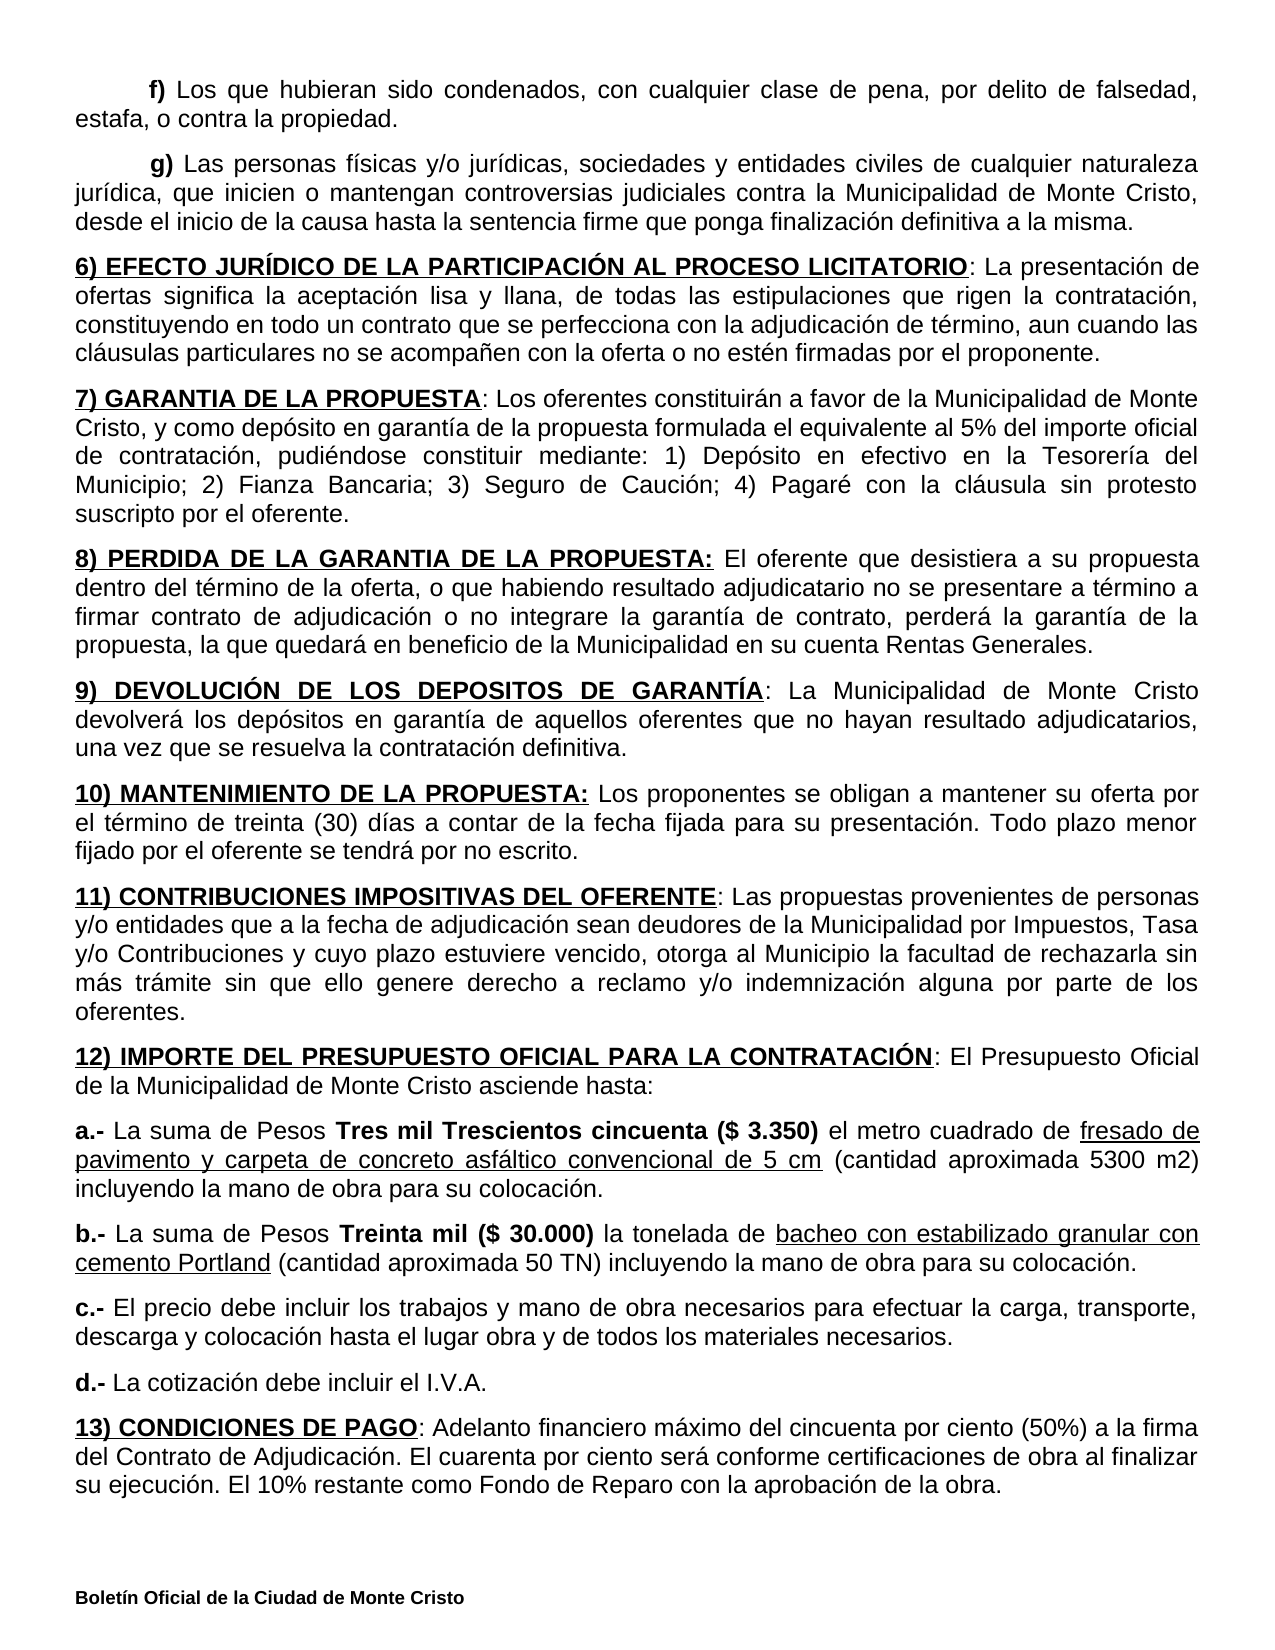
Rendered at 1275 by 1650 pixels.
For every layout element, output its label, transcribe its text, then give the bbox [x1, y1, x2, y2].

text f) Los que hubieran sido condenados, con cualquier clase de pena, por delito de falsedad, estafa, o contra la propiedad. [75, 75, 1200, 132]
text 10) MANTENIMIENTO DE LA PROPUESTA: Los proponentes se obligan a mantener su oferta por el término de treinta (30) días a contar de la fecha fijada para su presentación. Todo plazo menor fijado por el oferente se tendrá por no escrito. [75, 779, 1200, 865]
text b.- La suma de Pesos Treinta mil ($ 30.000) la tonelada de bacheo con estabilizado granular con cemento Portland (cantidad aproximada 50 TN) incluyendo la mano de obra para su colocación. [75, 1219, 1200, 1277]
text 8) PERDIDA DE LA GARANTIA DE LA PROPUESTA: El oferente que desistiera a su propuesta dentro del término de la oferta, o que habiendo resultado adjudicatario no se presentare a término a firmar contrato de adjudicación o no integrare la garantía de contrato, perderá la garantía de la propuesta, la que quedará en beneficio de la Municipalidad en su cuenta Rentas Generales. [75, 544, 1200, 659]
text 13) CONDICIONES DE PAGO: Adelanto financiero máximo del cincuenta por ciento (50%) a la firma del Contrato de Adjudicación. El cuarenta por ciento será conforme certificaciones de obra al finalizar su ejecución. El 10% restante como Fondo de Reparo con la aprobación de la obra. [75, 1413, 1200, 1499]
text 12) IMPORTE DEL PRESUPUESTO OFICIAL PARA LA CONTRATACIÓN: El Presupuesto Oficial de la Municipalidad de Monte Cristo asciende hasta: [75, 1042, 1200, 1099]
text c.- El precio debe incluir los trabajos y mano de obra necesarios para efectuar la carga, transporte, descarga y colocación hasta el lugar obra y de todos los materiales necesarios. [75, 1293, 1200, 1351]
text 6) EFECTO JURÍDICO DE LA PARTICIPACIÓN AL PROCESO LICITATORIO: La presentación de ofertas significa la aceptación lisa y llana, de todas las estipulaciones que rigen la contratación, constituyendo en todo un contrato que se perfecciona con la adjudicación de término, aun cuando las cláusulas particulares no se acompañen con la oferta o no estén firmadas por el proponente. [75, 252, 1200, 367]
text 11) CONTRIBUCIONES IMPOSITIVAS DEL OFERENTE: Las propuestas provenientes de personas y/o entidades que a la fecha de adjudicación sean deudores de la Municipalidad por Impuestos, Tasa y/o Contribuciones y cuyo plazo estuviere vencido, otorga al Municipio la facultad de rechazarla sin más trámite sin que ello genere derecho a reclamo y/o indemnización alguna por parte de los oferentes. [75, 882, 1200, 1025]
text g) Las personas físicas y/o jurídicas, sociedades y entidades civiles de cualquier naturaleza jurídica, que inicien o mantengan controversias judiciales contra la Municipalidad de Monte Cristo, desde el inicio de la causa hasta la sentencia firme que ponga finalización definitiva a la misma. [75, 149, 1200, 235]
text a.- La suma de Pesos Tres mil Trescientos cincuenta ($ 3.350) el metro cuadrado de fresado de pavimento y carpeta de concreto asfáltico convencional de 5 cm (cantidad aproximada 5300 m2) incluyendo la mano de obra para su colocación. [75, 1116, 1200, 1202]
text 9) DEVOLUCIÓN DE LOS DEPOSITOS DE GARANTÍA: La Municipalidad de Monte Cristo devolverá los depósitos en garantía de aquellos oferentes que no hayan resultado adjudicatarios, una vez que se resuelva la contratación definitiva. [75, 676, 1200, 762]
text 7) GARANTIA DE LA PROPUESTA: Los oferentes constituirán a favor de la Municipalidad de Monte Cristo, y como depósito en garantía de la propuesta formulada el equivalente al 5% del importe oficial de contratación, pudiéndose constituir mediante: 1) Depósito en efectivo en la Tesorería del Municipio; 2) Fianza Bancaria; 3) Seguro de Caución; 4) Pagaré con la cláusula sin protesto suscripto por el oferente. [75, 384, 1200, 527]
text d.- La cotización debe incluir el I.V.A. [75, 1367, 1200, 1396]
